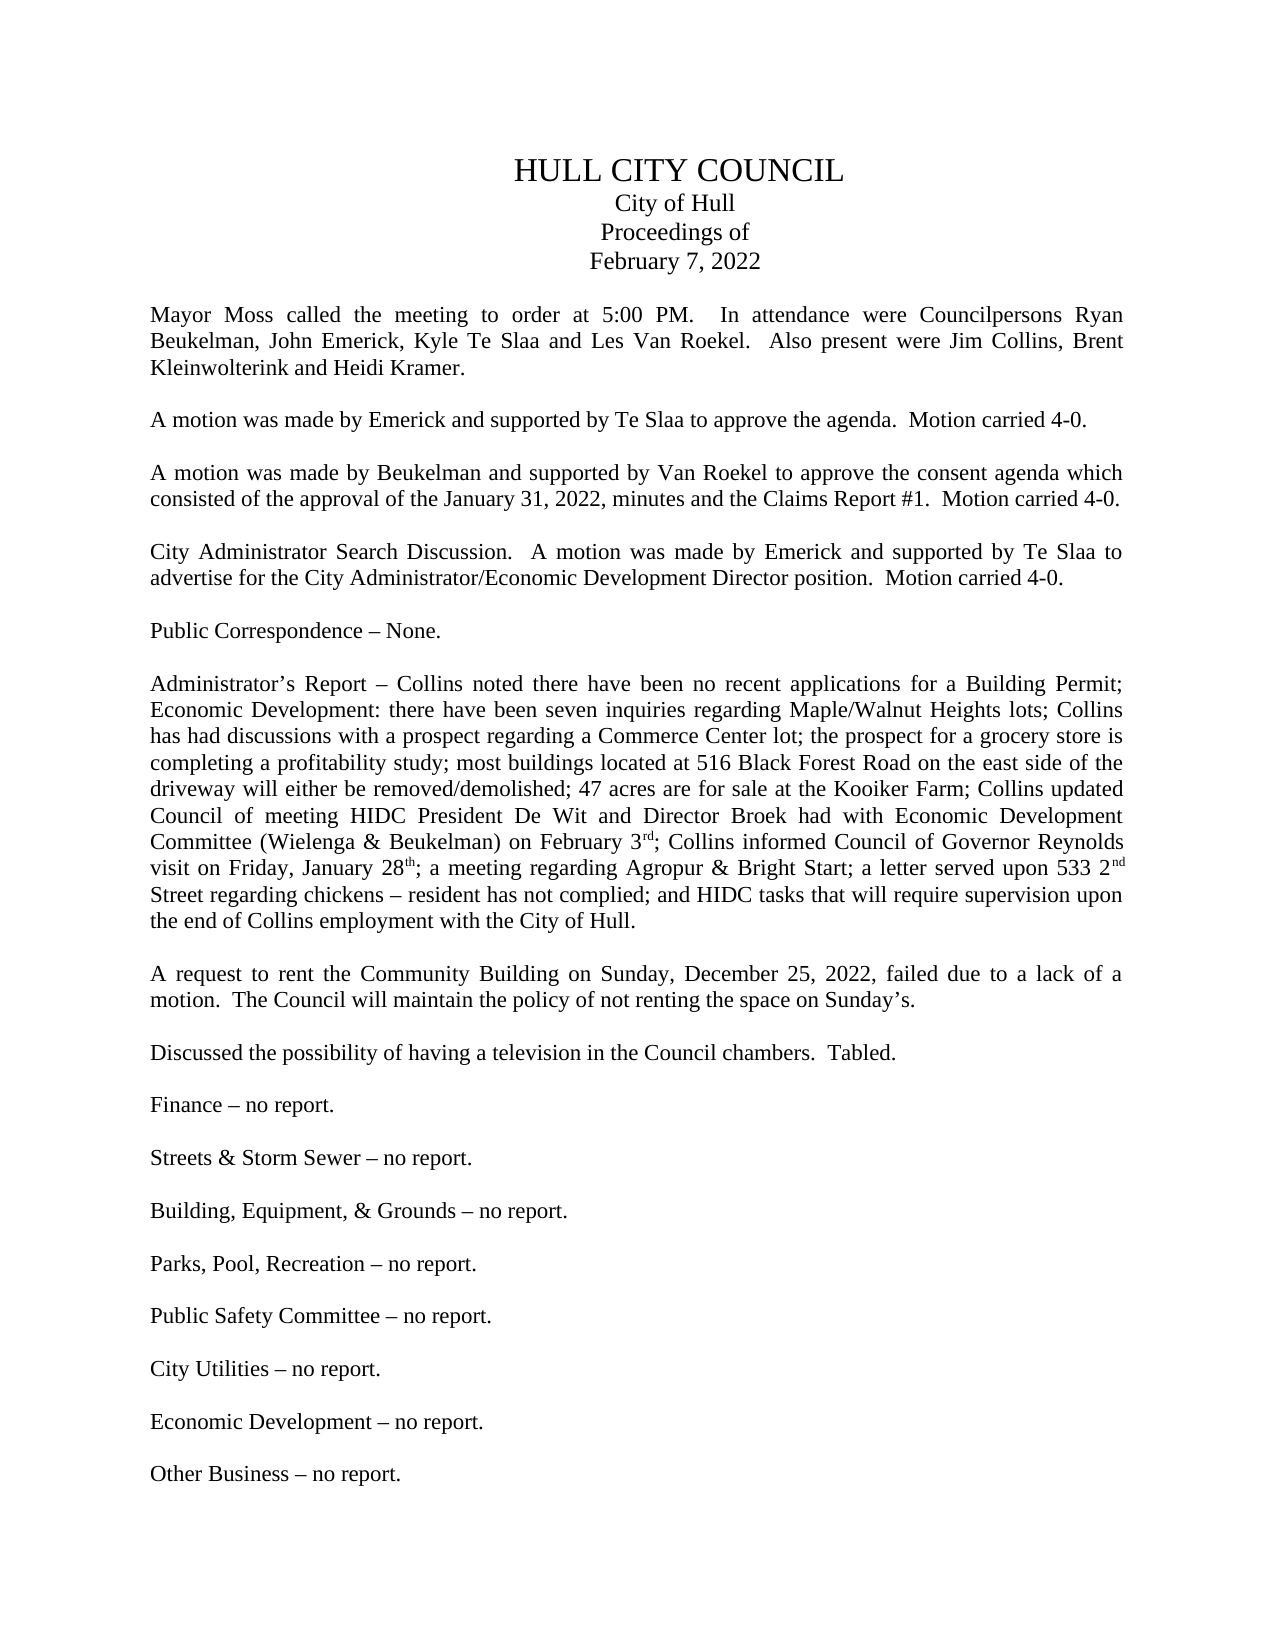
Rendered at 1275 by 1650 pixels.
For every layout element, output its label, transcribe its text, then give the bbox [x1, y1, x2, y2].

text Economic Development – no report. [150, 1408, 1125, 1434]
text City Administrator Search Discussion. A motion was made by Emerick and supported by Te Slaa to advertise for the City Administrator/Economic Development Director position. Motion carried 4-0. [150, 538, 1125, 591]
text A motion was made by Beukelman and supported by Van Roekel to approve the consent agenda which consisted of the approval of the January 31, 2022, minutes and the Claims Report #1. Motion carried 4-0. [150, 459, 1125, 512]
text HULL CITY COUNCIL [225, 150, 1125, 188]
text Public Correspondence – None. [150, 617, 1125, 643]
text City of Hull [225, 188, 1125, 217]
text City Utilities – no report. [150, 1355, 1125, 1381]
text Proceedings of [225, 217, 1125, 246]
text A motion was made by Emerick and supported by Te Slaa to approve the agenda. Motion carried 4-0. [150, 406, 1125, 433]
text Mayor Moss called the meeting to order at 5:00 PM. In attendance were Councilpersons Ryan Beukelman, John Emerick, Kyle Te Slaa and Les Van Roekel. Also present were Jim Collins, Brent Kleinwolterink and Heidi Kramer. [150, 301, 1125, 380]
text A request to rent the Community Building on Sunday, December 25, 2022, failed due to a lack of a motion. The Council will maintain the policy of not renting the space on Sunday’s. [150, 960, 1125, 1012]
text Discussed the possibility of having a television in the Council chambers. Tabled. [150, 1039, 1125, 1065]
text Building, Equipment, & Grounds – no report. [150, 1197, 1125, 1223]
text Streets & Storm Sewer – no report. [150, 1144, 1125, 1171]
text Finance – no report. [150, 1092, 1125, 1118]
text Administrator’s Report – Collins noted there have been no recent applications for a Building Permit; Economic Development: there have been seven inquiries regarding Maple/Walnut Heights lots; Collins has had discussions with a prospect regarding a Commerce Center lot; the prospect for a grocery store is completing a profitability study; most buildings located at 516 Black Forest Road on the east side of the driveway will either be removed/demolished; 47 acres are for sale at the Kooiker Farm; Collins updated Council of meeting HIDC President De Wit and Director Broek had with Economic Development Committee (Wielenga & Beukelman) on February 3rd; Collins informed Council of Governor Reynolds visit on Friday, January 28th; a meeting regarding Agropur & Bright Start; a letter served upon 533 2nd Street regarding chickens – resident has not complied; and HIDC tasks that will require supervision upon the end of Collins employment with the City of Hull. [150, 670, 1125, 933]
text February 7, 2022 [225, 246, 1125, 274]
text Parks, Pool, Recreation – no report. [150, 1250, 1125, 1276]
text Public Safety Committee – no report. [150, 1302, 1125, 1329]
text Other Business – no report. [150, 1461, 1125, 1487]
